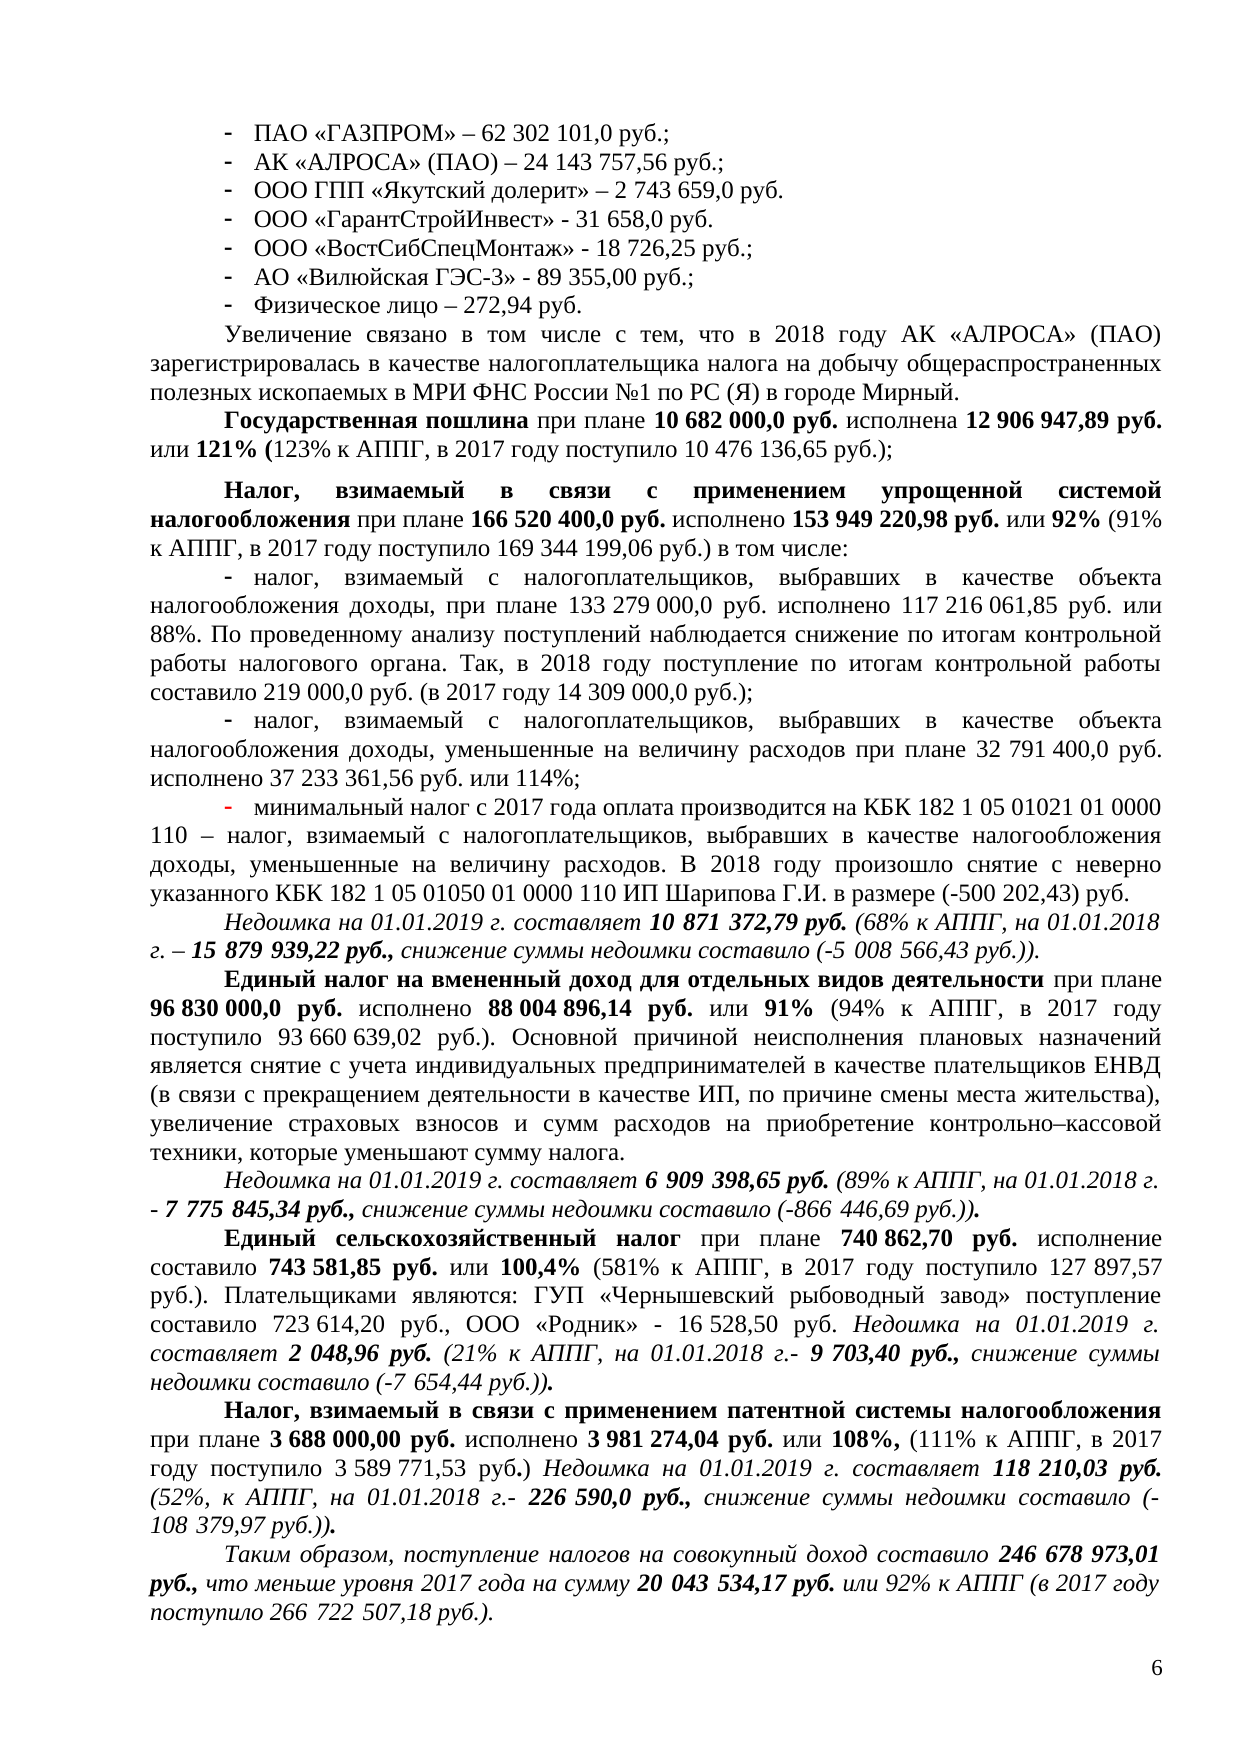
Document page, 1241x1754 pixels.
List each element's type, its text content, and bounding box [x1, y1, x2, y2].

list ООО ГПП «Якутский долерит» – 2 743 659,0 руб. [150, 176, 1162, 204]
text Налог, взимаемый в связи с применением патентной системы налогообложения при плане 3 688 000,00 руб. исполнено 3 981 274,04 руб. или 108%, (111% к АППГ, в 2017 году поступило 3 589 771,53 руб.) Недоимка на 01.01.2019 г. составляет 118 210,03 руб. (52%, к АППГ, на 01.01.2018 г.- 226 590,0 руб., снижение суммы недоимки составило (-108 379,97 руб.)). [150, 1396, 1162, 1539]
list налог, взимаемый с налогоплательщиков, выбравших в качестве объекта налогообложения доходы, уменьшенные на величину расходов при плане 32 791 400,0 руб. исполнено 37 233 361,56 руб. или 114%; [150, 706, 1162, 792]
text Недоимка на 01.01.2019 г. составляет 6 909 398,65 руб. (89% к АППГ, на 01.01.2018 г. - 7 775 845,34 руб., снижение суммы недоимки составило (-866 446,69 руб.)). [150, 1166, 1162, 1223]
list АК «АЛРОСА» (ПАО) – 24 143 757,56 руб.; [150, 147, 1162, 176]
text Таким образом, поступление налогов на совокупный доход составило 246 678 973,01 руб., что меньше уровня 2017 года на сумму 20 043 534,17 руб. или 92% к АППГ (в 2017 году поступило 266 722 507,18 руб.). [150, 1539, 1162, 1626]
list Физическое лицо – 272,94 руб. [150, 291, 1162, 319]
text Единый сельскохозяйственный налог при плане 740 862,70 руб. исполнение составило 743 581,85 руб. или 100,4% (581% к АППГ, в 2017 году поступило 127 897,57 руб.). Плательщиками являются: ГУП «Чернышевский рыбоводный завод» поступление составило 723 614,20 руб., ООО «Родник» - 16 528,50 руб. Недоимка на 01.01.2019 г. составляет 2 048,96 руб. (21% к АППГ, на 01.01.2018 г.- 9 703,40 руб., снижение суммы недоимки составило (-7 654,44 руб.)). [150, 1223, 1162, 1396]
text Недоимка на 01.01.2019 г. составляет 10 871 372,79 руб. (68% к АППГ, на 01.01.2018 г. – 15 879 939,22 руб., снижение суммы недоимки составило (-5 008 566,43 руб.)). [150, 907, 1162, 964]
list ООО «ВостСибСпецМонтаж» - 18 726,25 руб.; [150, 233, 1162, 262]
list минимальный налог с 2017 года оплата производится на КБК 182 1 05 01021 01 0000 110 – налог, взимаемый с налогоплательщиков, выбравших в качестве налогообложения доходы, уменьшенные на величину расходов. В 2018 году произошло снятие с неверно указанного КБК 182 1 05 01050 01 0000 110 ИП Шарипова Г.И. в размере (-500 202,43) руб. [150, 792, 1162, 907]
list налог, взимаемый с налогоплательщиков, выбравших в качестве объекта налогообложения доходы, при плане 133 279 000,0 руб. исполнено 117 216 061,85 руб. или 88%. По проведенному анализу поступлений наблюдается снижение по итогам контрольной работы налогового органа. Так, в 2018 году поступление по итогам контрольной работы составило 219 000,0 руб. (в 2017 году 14 309 000,0 руб.); [150, 562, 1162, 706]
text Государственная пошлина при плане 10 682 000,0 руб. исполнена 12 906 947,89 руб. или 121% (123% к АППГ, в 2017 году поступило 10 476 136,65 руб.); [150, 406, 1162, 463]
list ПАО «ГАЗПРОМ» – 62 302 101,0 руб.; [150, 118, 1162, 147]
text Единый налог на вмененный доход для отдельных видов деятельности при плане 96 830 000,0 руб. исполнено 88 004 896,14 руб. или 91% (94% к АППГ, в 2017 году поступило 93 660 639,02 руб.). Основной причиной неисполнения плановых назначений является снятие с учета индивидуальных предпринимателей в качестве плательщиков ЕНВД (в связи с прекращением деятельности в качестве ИП, по причине смены места жительства), увеличение страховых взносов и сумм расходов на приобретение контрольно–кассовой техники, которые уменьшают сумму налога. [150, 964, 1162, 1166]
list АО «Вилюйская ГЭС-3» - 89 355,00 руб.; [150, 262, 1162, 291]
text Налог, взимаемый в связи с применением упрощенной системой налогообложения при плане 166 520 400,0 руб. исполнено 153 949 220,98 руб. или 92% (91% к АППГ, в 2017 году поступило 169 344 199,06 руб.) в том числе: [150, 476, 1162, 562]
list ООО «ГарантСтройИнвест» - 31 658,0 руб. [150, 204, 1162, 233]
text Увеличение связано в том числе с тем, что в 2018 году АК «АЛРОСА» (ПАО) зарегистрировалась в качестве налогоплательщика налога на добычу общераспространенных полезных ископаемых в МРИ ФНС России №1 по РС (Я) в городе Мирный. [150, 319, 1162, 406]
